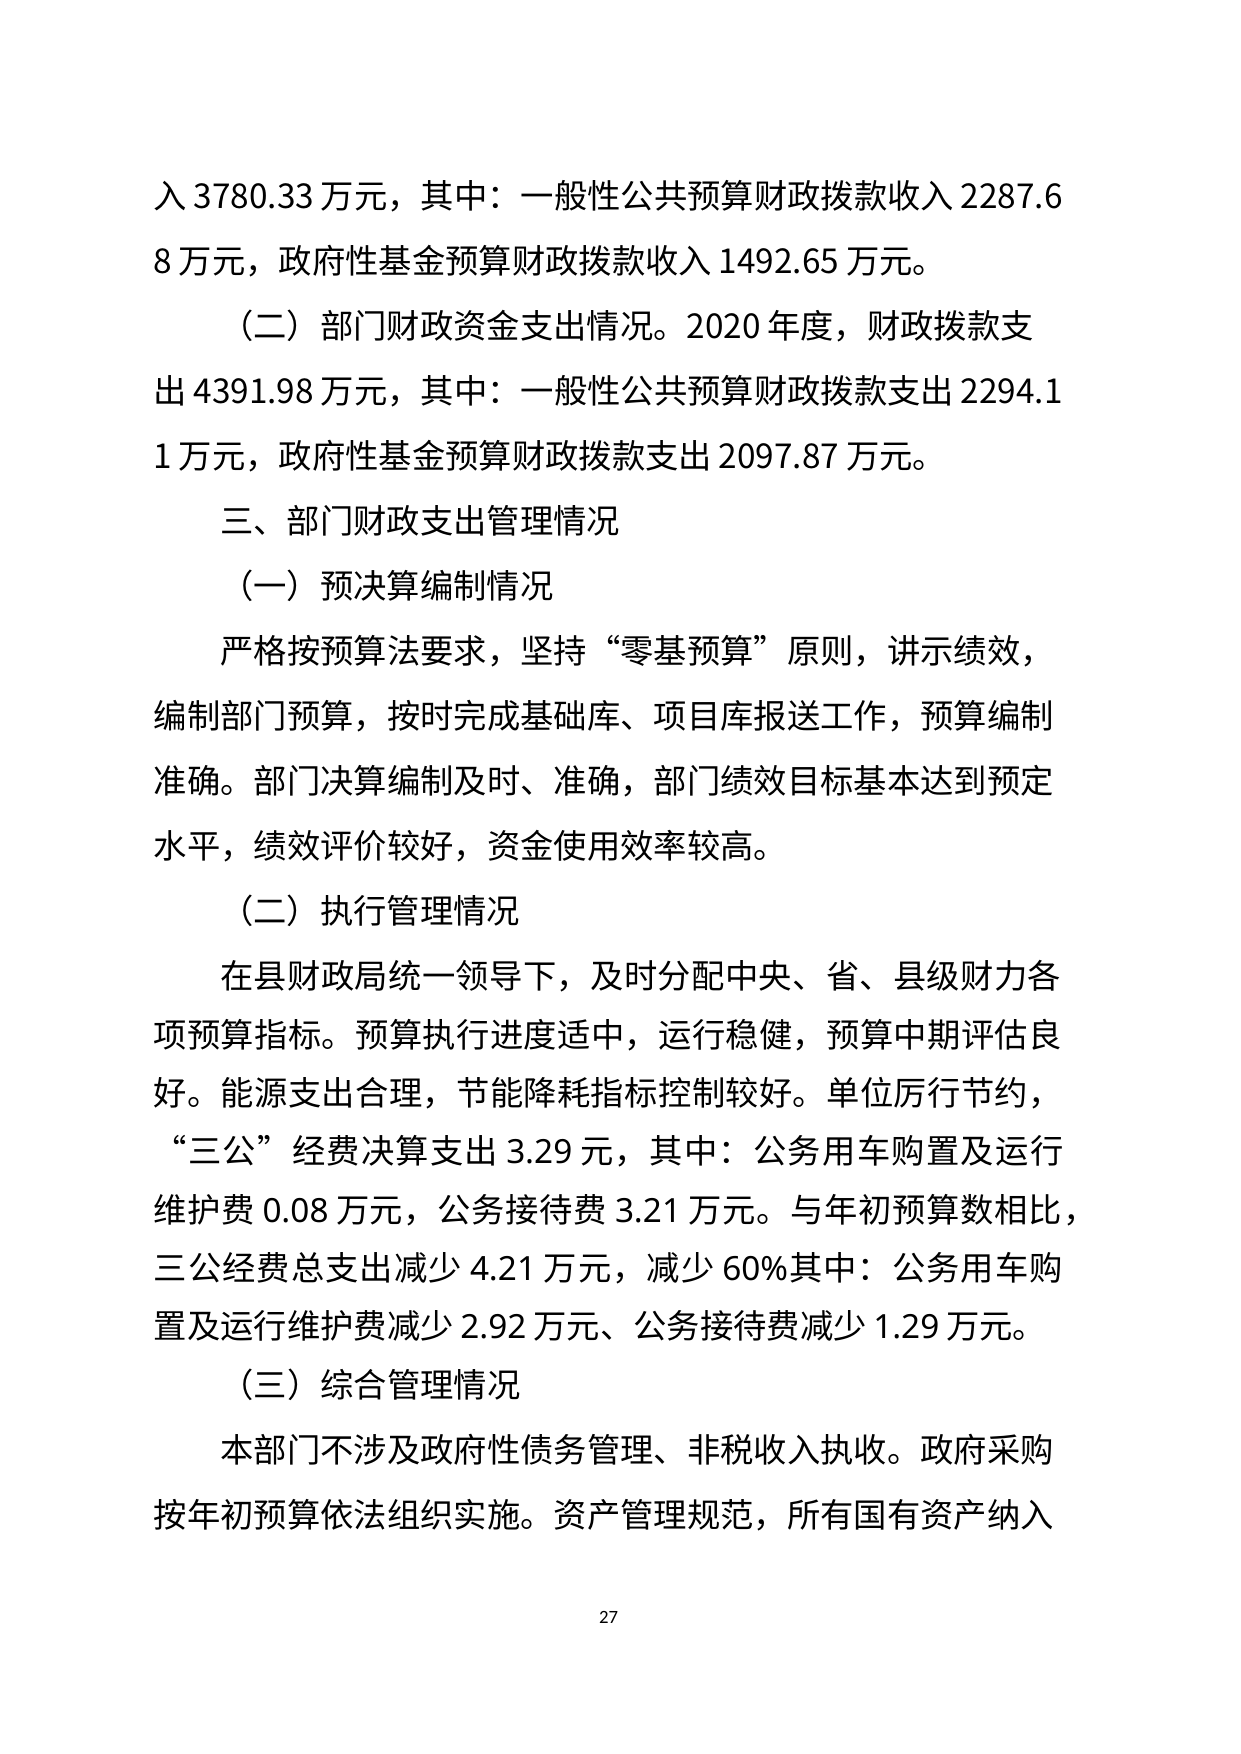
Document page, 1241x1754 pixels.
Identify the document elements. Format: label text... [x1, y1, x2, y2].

list 预决算编制情况 [153, 552, 1063, 617]
text 严格按预算法要求，坚持“零基预算”原则，讲示绩效，编制部门预算，按时完成基础库、项目库报送工作，预算编制准确。部门决算编制及时、准确，部门绩效目标基本达到预定水平，绩效评价较好，资金使用效率较高。 [153, 617, 1063, 877]
text （三）综合管理情况 [153, 1350, 1063, 1415]
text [153, 1415, 1063, 1545]
list 部门财政资金支出情况。2020年度，财政拨款支出4391.98万元，其中：一般性公共预算财政拨款支出2294.11万元，政府性基金预算财政拨款支出2097.87万元。 [153, 292, 1063, 487]
text 部门财政支出管理情况 [153, 487, 1063, 552]
list 执行管理情况 [153, 877, 1063, 942]
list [153, 162, 1063, 292]
text 在县财政局统一领导下，及时分配中央、省、县级财力各项预算指标。预算执行进度适中，运行稳健，预算中期评估良好。能源支出合理，节能降耗指标控制较好。单位厉行节约， “三公”经费决算支出3.29元，其中：公务用车购置及运行维护费0.08万元，公务接待费3.21万元。与年初预算数相比，三公经费总支出减少4.21万元，减少60%其中：公务用车购置及运行维护费减少2.92万元、公务接待费减少1.29万元。 [153, 942, 1063, 1350]
